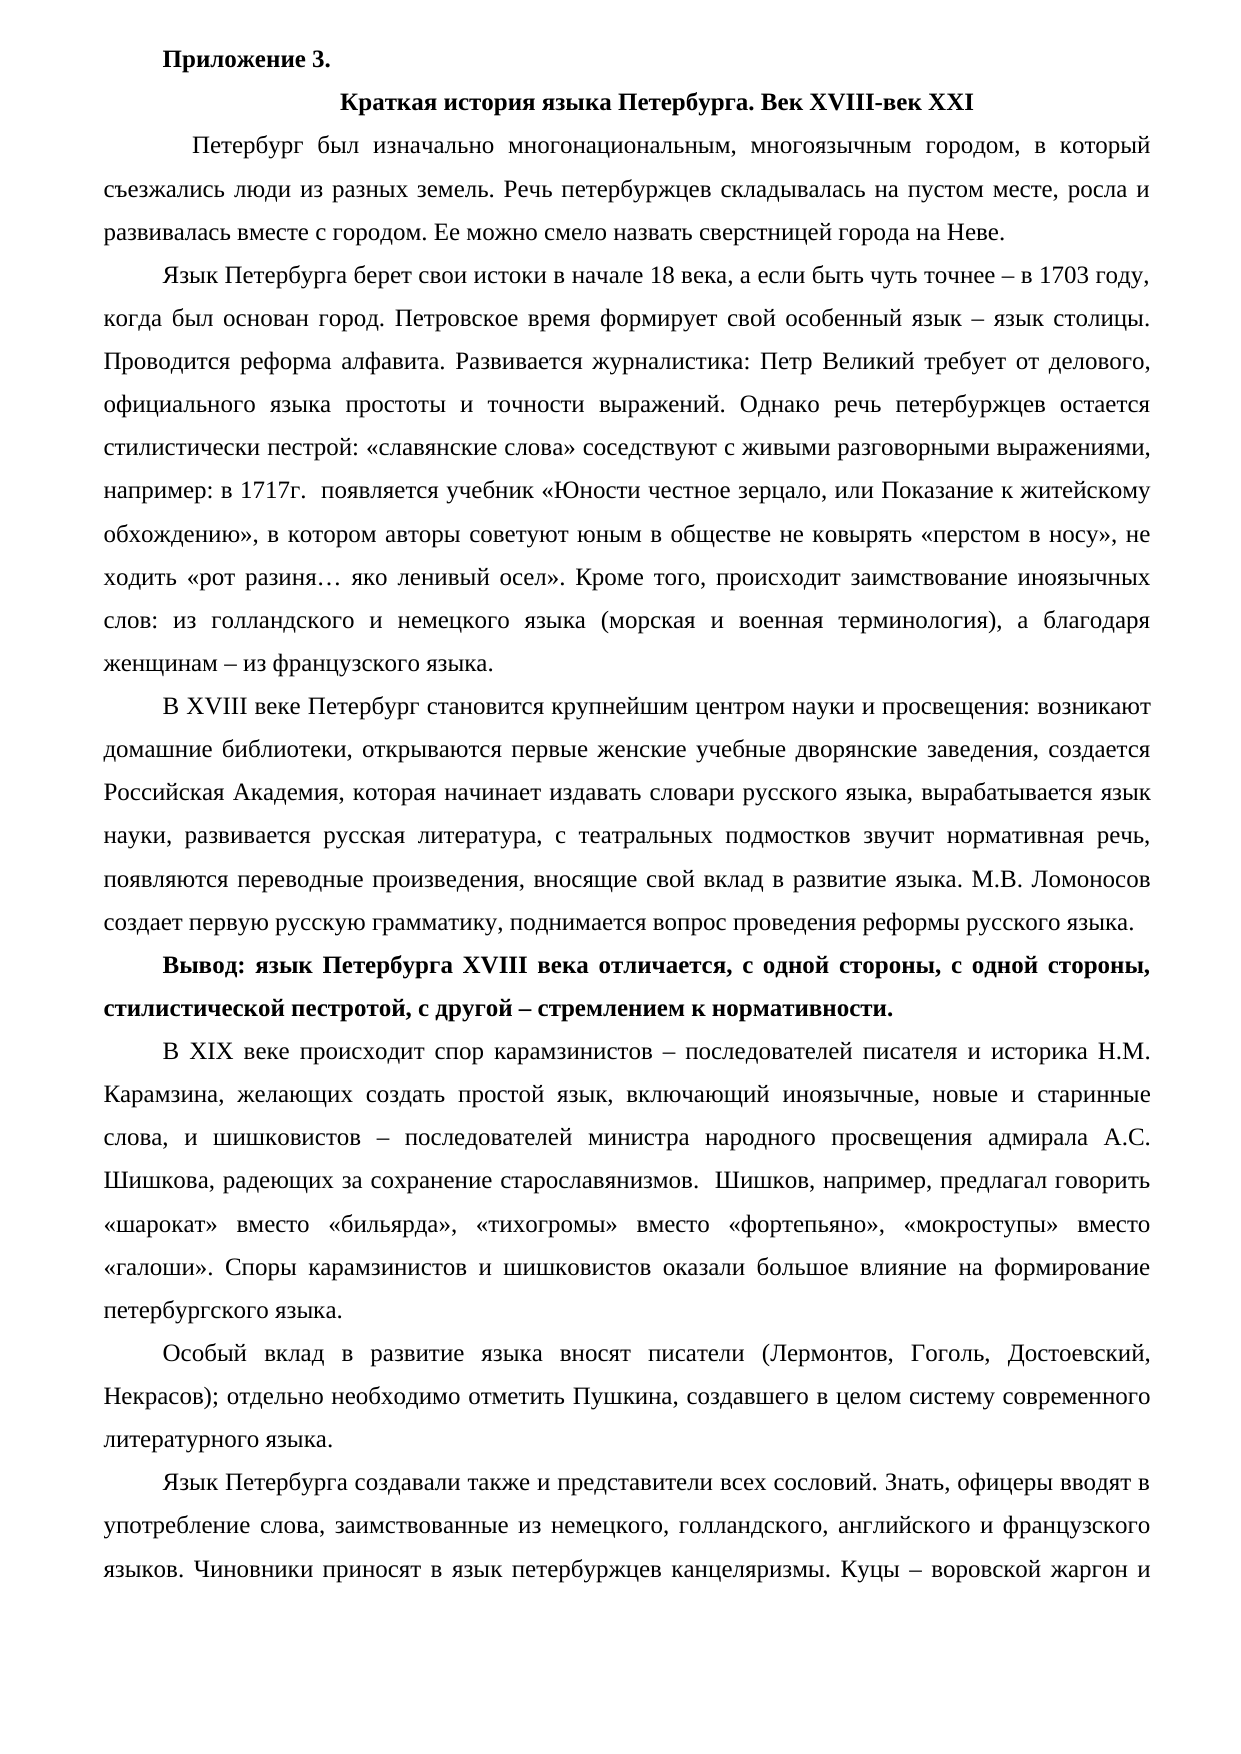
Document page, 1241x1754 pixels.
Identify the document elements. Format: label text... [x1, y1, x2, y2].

list В XIX веке происходит спор карамзинистов – последователей писателя и историка Н.М. Карамзина, желающих создать простой язык, включающий иноязычные, новые и старинные слова, и шишковистов – последователей министра народного просвещения адмирала А.С. Шишкова, радеющих за сохранение старославянизмов. Шишков, например, предлагал говорить «шарокат» вместо «бильярда», «тихогромы» вместо «фортепьяно», «мокроступы» вместо «галоши». Споры карамзинистов и шишковистов оказали большое влияние на формирование петербургского языка. [103, 1036, 1152, 1324]
list Вывод: язык Петербурга XVIII века отличается, с одной стороны, с одной стороны, стилистической пестротой, с другой – стремлением к нормативности. [103, 950, 1152, 1022]
list В XVIII веке Петербург становится крупнейшим центром науки и просвещения: возникают домашние библиотеки, открываются первые женские учебные дворянские заведения, создается Российская Академия, которая начинает издавать словари русского языка, вырабатывается язык науки, развивается русская литература, с театральных подмостков звучит нормативная речь, появляются переводные произведения, вносящие свой вклад в развитие языка. М.В. Ломоносов создает первую русскую грамматику, поднимается вопрос проведения реформы русского языка. [103, 691, 1152, 936]
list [103, 1467, 1152, 1582]
list Язык Петербурга берет свои истоки в начале 18 века, а если быть чуть точнее – в 1703 году, когда был основан город. Петровское время формирует свой особенный язык – язык столицы. Проводится реформа алфавита. Развивается журналистика: Петр Великий требует от делового, официального языка простоты и точности выражений. Однако речь петербуржцев остается стилистически пестрой: «славянские слова» соседствуют с живыми разговорными выражениями, например: в 1717г. появляется учебник «Юности честное зерцало, или Показание к житейскому обхождению», в котором авторы советуют юным в обществе не ковырять «перстом в носу», не ходить «рот разиня… яко ленивый осел». Кроме того, происходит заимствование иноязычных слов: из голландского и немецкого языка (морская и военная терминология), а благодаря женщинам – из французского языка. [103, 260, 1152, 677]
list Краткая история языка Петербурга. Век XVIII-век XXI [103, 87, 1152, 116]
list Петербург был изначально многонациональным, многоязычным городом, в который съезжались люди из разных земель. Речь петербуржцев складывалась на пустом месте, росла и развивалась вместе с городом. Ее можно смело назвать сверстницей города на Неве. [103, 131, 1152, 246]
list Особый вклад в развитие языка вносят писатели (Лермонтов, Гоголь, Достоевский, Некрасов); отдельно необходимо отметить Пушкина, создавшего в целом систему современного литературного языка. [103, 1338, 1152, 1453]
list Приложение 3. [103, 44, 1152, 73]
